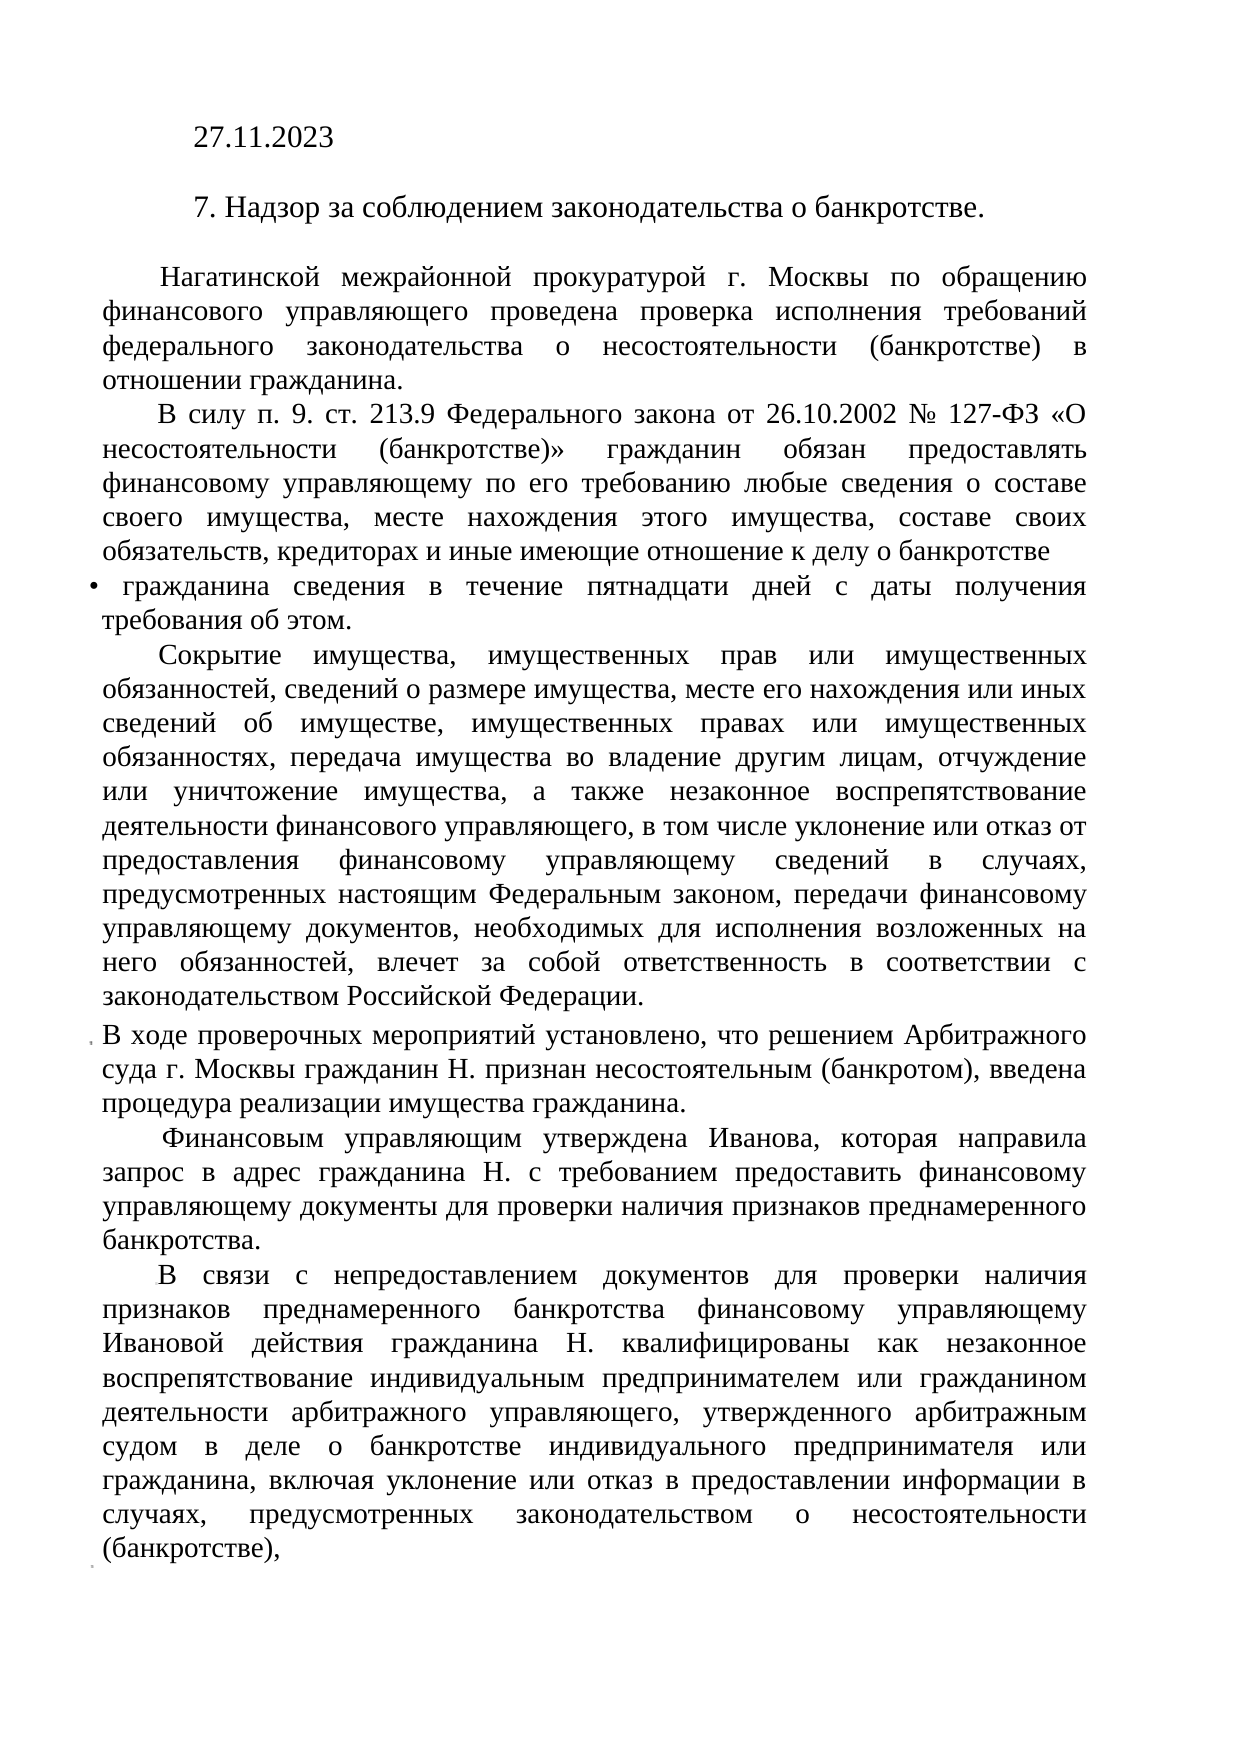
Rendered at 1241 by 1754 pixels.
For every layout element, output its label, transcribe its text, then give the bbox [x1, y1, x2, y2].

text 27.11.2023 [193, 118, 1092, 154]
text Финансовым управляющим утверждена Иванова, которая направила запрос в адрес гражданина Н. с требованием предоставить финансовому управляющему документы для проверки наличия признаков преднамеренного банкротства. [102, 1120, 1088, 1256]
text Нагатинской межрайонной прокуратурой г. Москвы по обращению финансового управляющего проведена проверка исполнения требований федерального законодательства о несостоятельности (банкротстве) в отношении гражданина. [102, 259, 1088, 395]
text 7. Надзор за соблюдением законодательства о банкротстве. [193, 189, 1092, 225]
text Сокрытие имущества, имущественных прав или имущественных обязанностей, сведений о размере имущества, месте его нахождения или иных сведений об имуществе, имущественных правах или имущественных обязанностях, передача имущества во владение другим лицам, отчуждение или уничтожение имущества, а также незаконное воспрепятствование деятельности финансового управляющего, в том числе уклонение или отказ от предоставления финансовому управляющему сведений в случаях, предусмотренных настоящим Федеральным законом, передачи финансовому управляющему документов, необходимых для исполнения возложенных на него обязанностей, влечет за собой ответственность в соответствии с законодательством Российской Федерации. [102, 637, 1088, 1012]
text В силу п. 9. ст. 213.9 Федерального закона от 26.10.2002 № 127-ФЗ «О несостоятельности (банкротстве)» гражданин обязан предоставлять финансовому управляющему по его требованию любые сведения о составе своего имущества, месте нахождения этого имущества, составе своих обязательств, кредиторах и иные имеющие отношение к делу о банкротстве [102, 397, 1088, 567]
text • гражданина сведения в течение пятнадцати дней с даты получения требования об этом. [89, 568, 1088, 636]
text В связи с непредоставлением документов для проверки наличия признаков преднамеренного банкротства финансовому управляющему Ивановой действия гражданина Н. квалифицированы как незаконное воспрепятствование индивидуальным предпринимателем или гражданином деятельности арбитражного управляющего, утвержденного арбитражным судом в деле о банкротстве индивидуального предпринимателя или гражданина, включая уклонение или отказ в предоставлении информации в случаях, предусмотренных законодательством о несостоятельности (банкротстве), [102, 1257, 1088, 1564]
text В ходе проверочных мероприятий установлено, что решением Арбитражного суда г. Москвы гражданин Н. признан несостоятельным (банкротом), введена процедура реализации имущества гражданина. [89, 1017, 1088, 1119]
